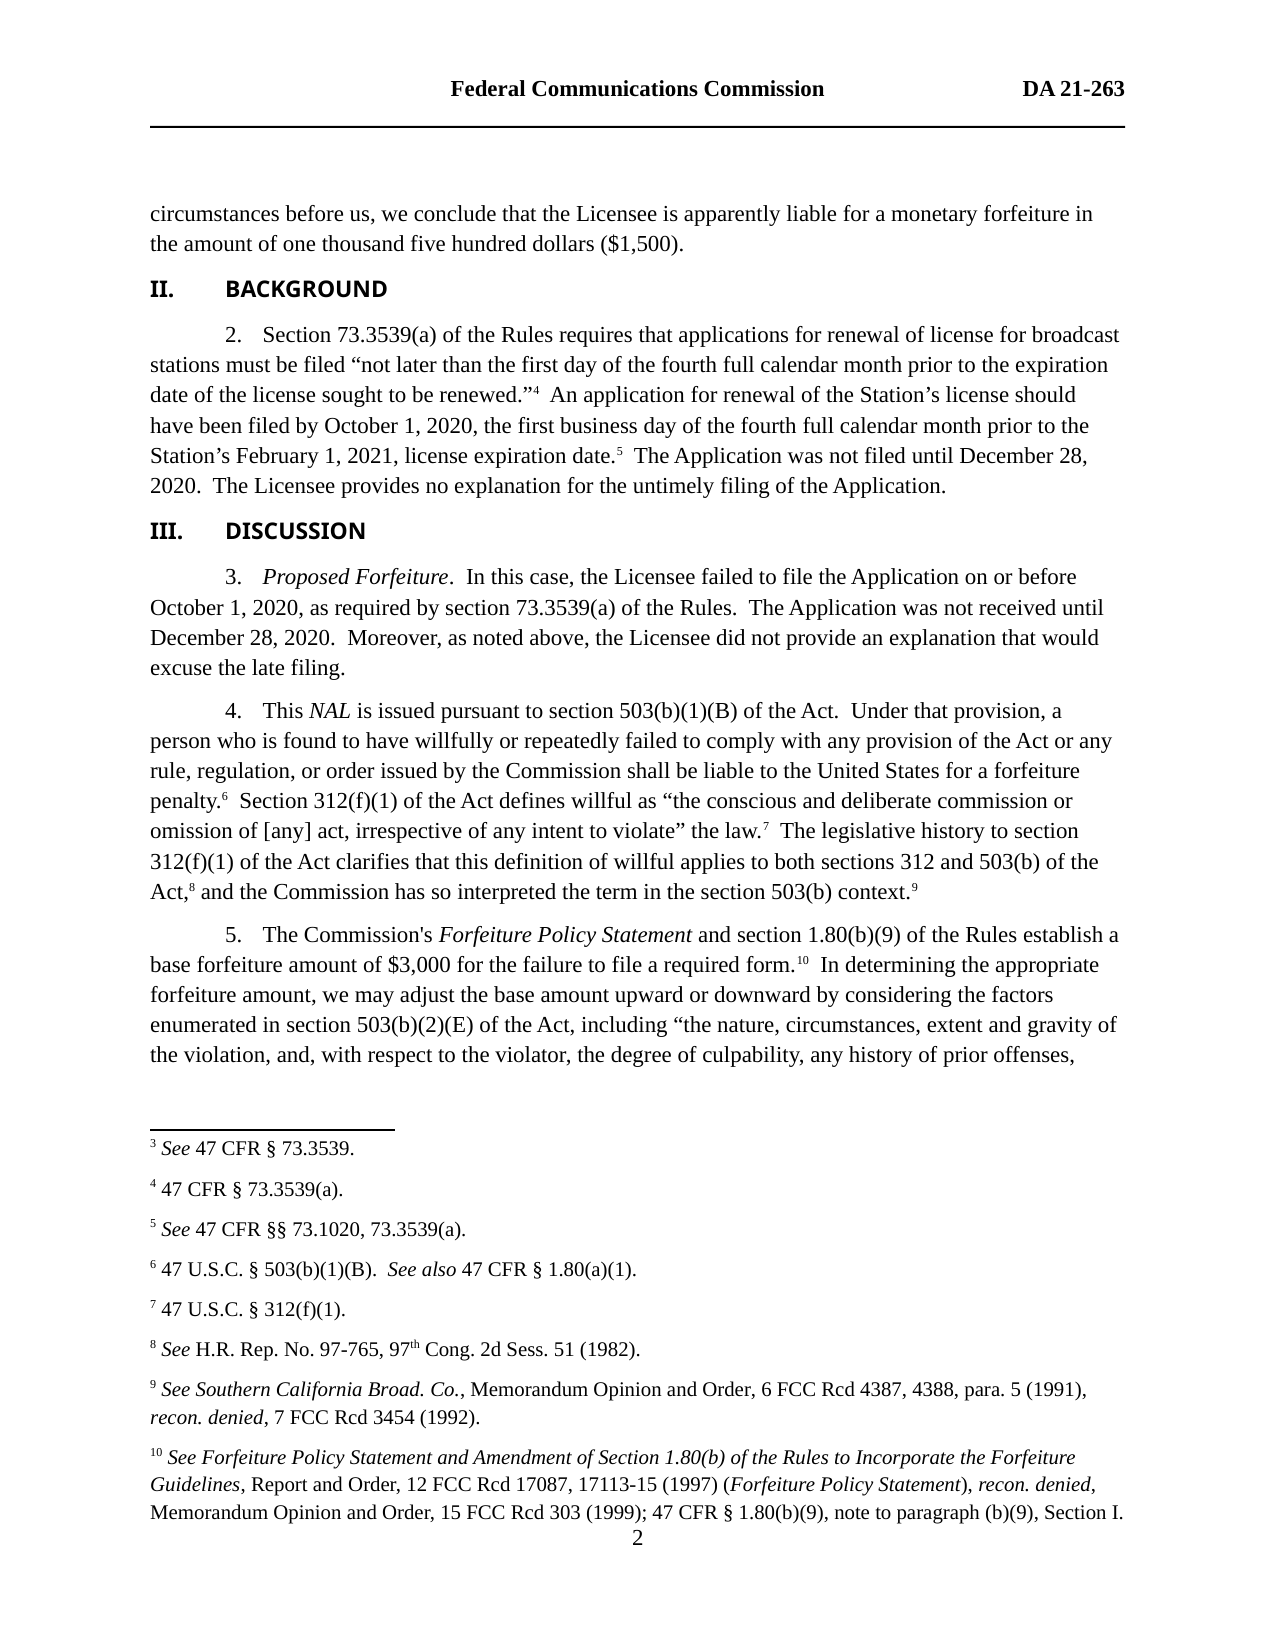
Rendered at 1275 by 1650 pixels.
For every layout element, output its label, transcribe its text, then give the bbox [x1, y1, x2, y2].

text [150, 200, 1125, 256]
text Proposed Forfeiture. In this case, the Licensee failed to file the Application on or before October 1, 2020, as required by section 73.3539(a) of the Rules. The Application was not received until December 28, 2020. Moreover, as noted above, the Licensee did not provide an explanation that would excuse the late filing. [150, 563, 1125, 680]
text Section 73.3539(a) of the Rules requires that applications for renewal of license for broadcast stations must be filed “not later than the first day of the fourth full calendar month prior to the expiration date of the license sought to be renewed.” An application for renewal of the Station’s license should have been filed by October 1, 2020, the first business day of the fourth full calendar month prior to the Station’s February 1, 2021, license expiration date. The Application was not filed until December 28, 2020. The Licensee provides no explanation for the untimely filing of the Application. [150, 321, 1125, 498]
text This NAL is issued pursuant to section 503(b)(1)(B) of the Act. Under that provision, a person who is found to have willfully or repeatedly failed to comply with any provision of the Act or any rule, regulation, or order issued by the Commission shall be liable to the United States for a forfeiture penalty. Section 312(f)(1) of the Act defines willful as “the conscious and deliberate commission or omission of [any] act, irrespective of any intent to violate” the law. The legislative history to section 312(f)(1) of the Act clarifies that this definition of willful applies to both sections 312 and 503(b) of the Act, and the Commission has so interpreted the term in the section 503(b) context. [150, 697, 1125, 904]
text The Commission's Forfeiture Policy Statement and section 1.80(b)(9) of the Rules establish a base forfeiture amount of $3,000 for the failure to file a required form. In determining the appropriate forfeiture amount, we may adjust the base amount upward or downward by considering the factors enumerated in section 503(b)(2)(E) of the Act, including “the nature, circumstances, extent and gravity of the violation, and, with respect to the violator, the degree of culpability, any history of prior offenses, ability to pay, and such other matters as justice may require.” [150, 921, 1125, 1068]
subtitle BACKGROUND [150, 273, 1125, 304]
subtitle DISCUSSION [150, 515, 1125, 546]
